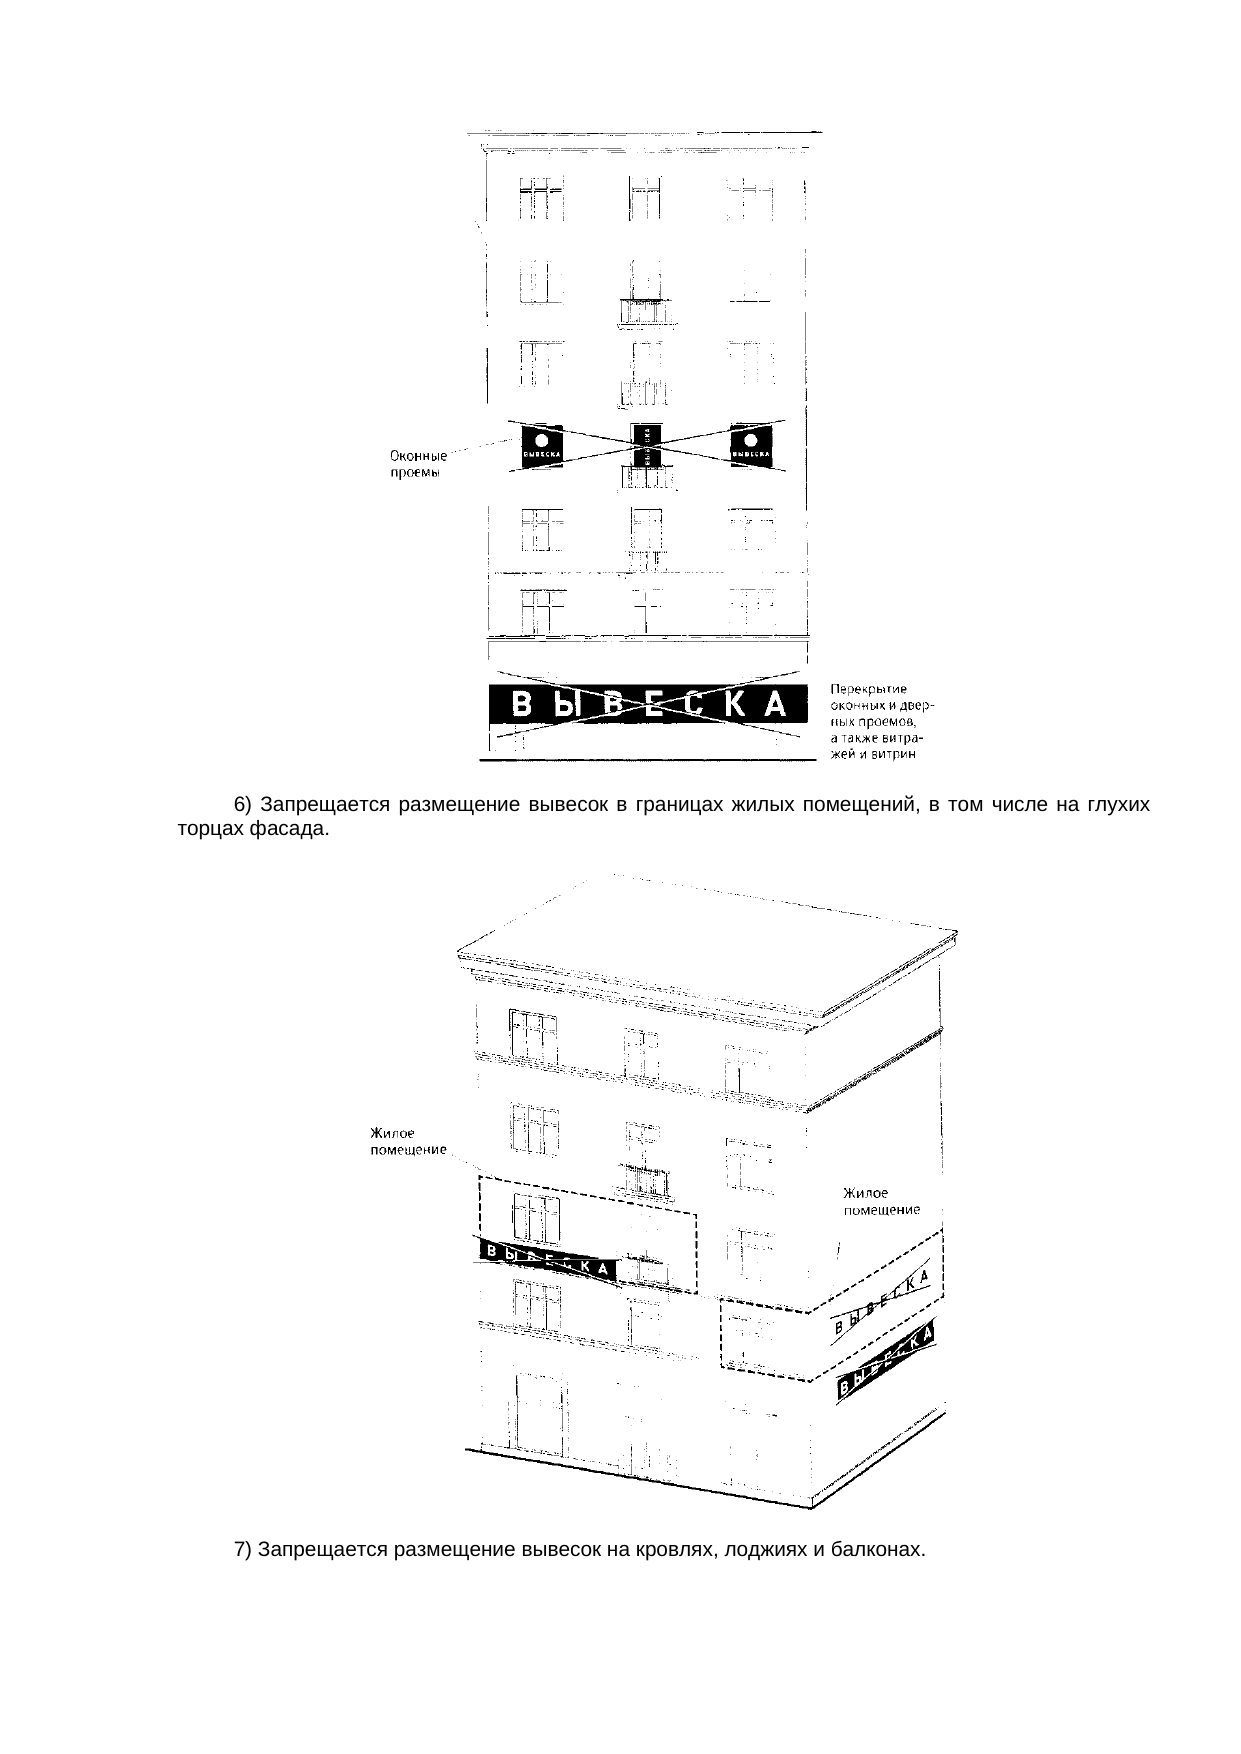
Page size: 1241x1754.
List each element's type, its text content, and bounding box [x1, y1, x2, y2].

picture [367, 863, 962, 1513]
text 6) Запрещается размещение вывесок в границах жилых помещений, в том числе на глухих торцах фасада. [177, 792, 1152, 839]
text 7) Запрещается размещение вывесок на кровлях, лоджиях и балконах. [177, 1537, 1152, 1561]
picture [389, 118, 939, 768]
